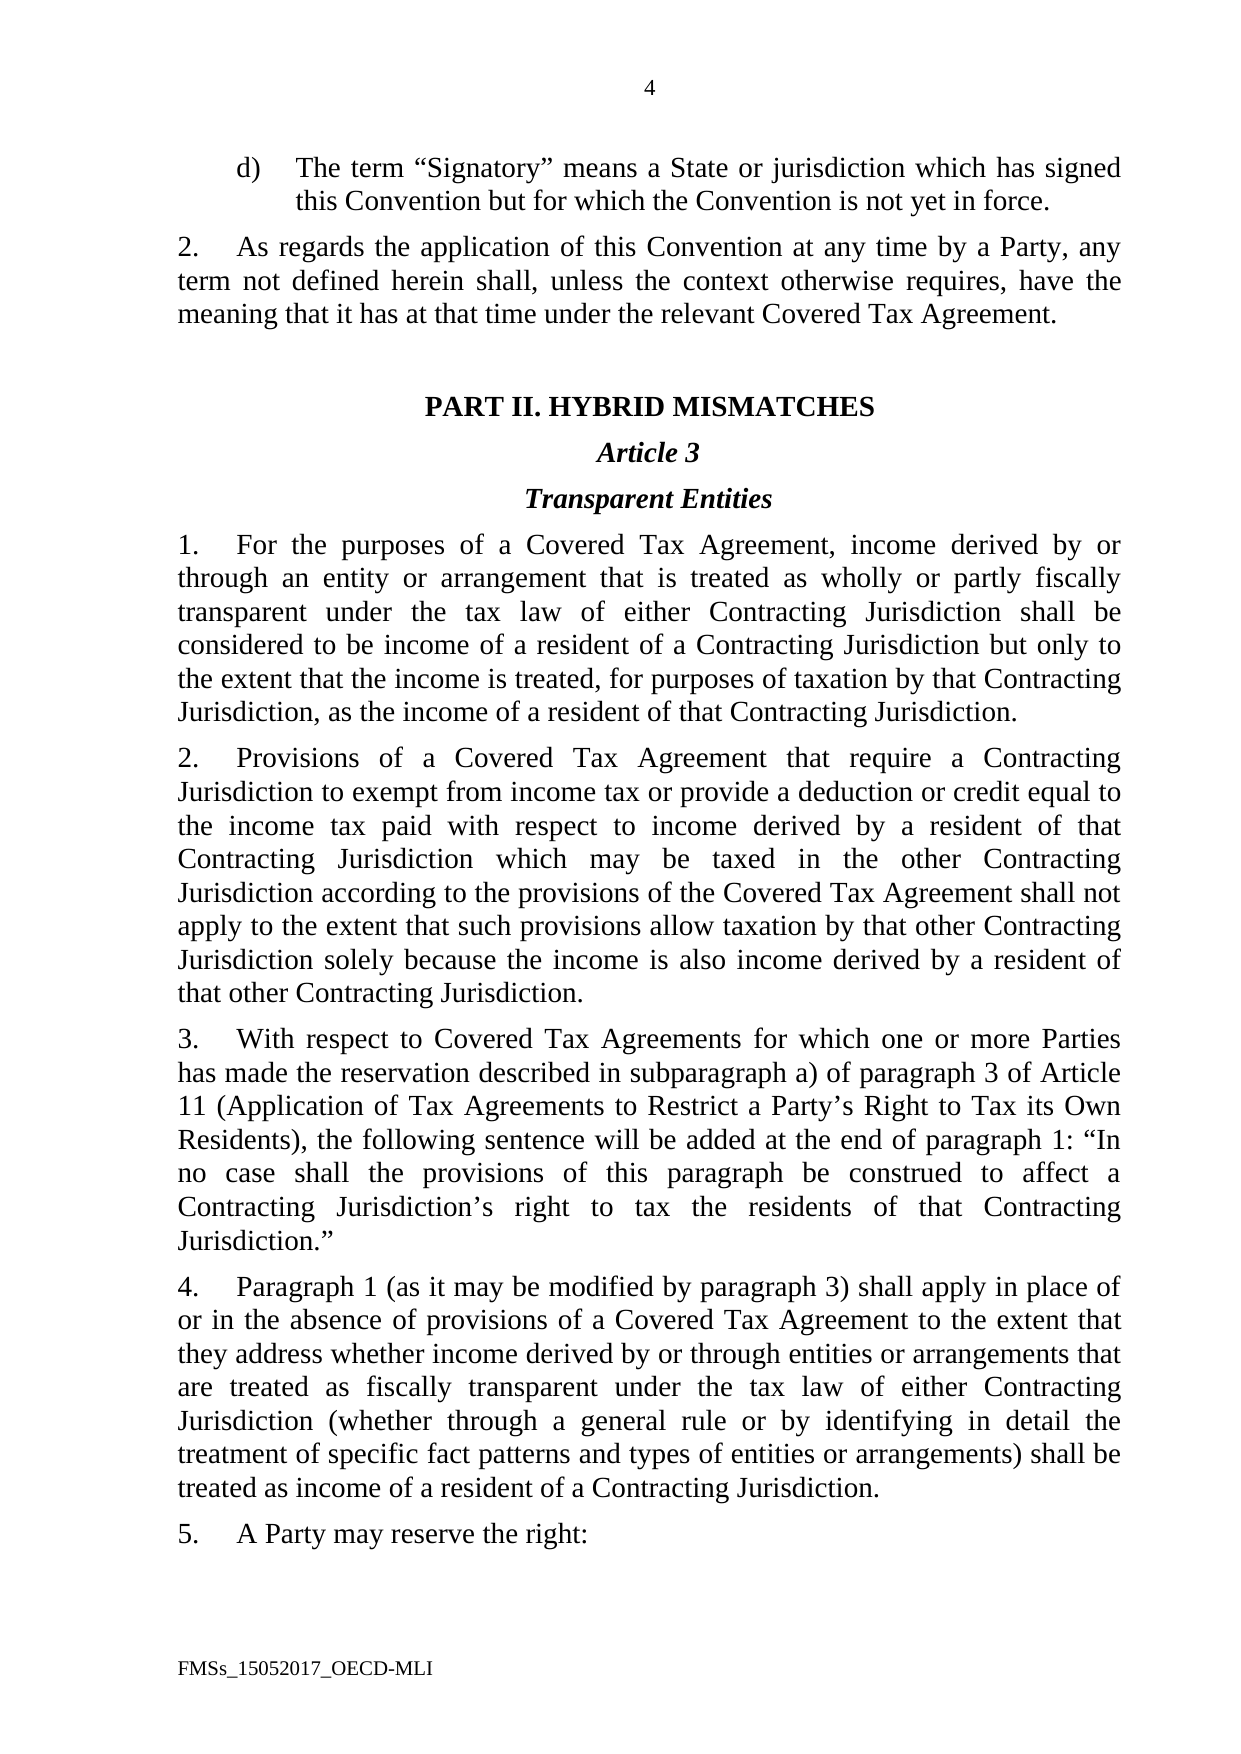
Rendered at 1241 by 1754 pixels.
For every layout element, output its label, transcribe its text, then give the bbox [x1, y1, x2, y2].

list For the purposes of a Covered Tax Agreement, income derived by or through an entity or arrangement that is treated as wholly or partly fiscally transparent under the tax law of either Contracting Jurisdiction shall be considered to be income of a resident of a Contracting Jurisdiction but only to the extent that the income is treated, for purposes of taxation by that Contracting Jurisdiction, as the income of a resident of that Contracting Jurisdiction. [177, 527, 1122, 728]
text Article 3 [177, 435, 1122, 468]
list With respect to Covered Tax Agreements for which one or more Parties has made the reservation described in subparagraph a) of paragraph 3 of Article 11 (Application of Tax Agreements to Restrict a Party’s Right to Tax its Own Residents), the following sentence will be added at the end of paragraph 1: “In no case shall the provisions of this paragraph be construed to affect a Contracting Jurisdiction’s right to tax the residents of that Contracting Jurisdiction.” [177, 1021, 1122, 1256]
text PART II. HYBRID MISMATCHES [177, 389, 1122, 422]
text Transparent Entities [177, 481, 1122, 514]
list Paragraph 1 (as it may be modified by paragraph 3) shall apply in place of or in the absence of provisions of a Covered Tax Agreement to the extent that they address whether income derived by or through entities or arrangements that are treated as fiscally transparent under the tax law of either Contracting Jurisdiction (whether through a general rule or by identifying in detail the treatment of specific fact patterns and types of entities or arrangements) shall be treated as income of a resident of a Contracting Jurisdiction. [177, 1269, 1122, 1503]
list A Party may reserve the right: [177, 1516, 1122, 1549]
list The term “Signatory” means a State or jurisdiction which has signed this Convention but for which the Convention is not yet in force. [236, 150, 1122, 217]
list Provisions of a Covered Tax Agreement that require a Contracting Jurisdiction to exempt from income tax or provide a deduction or credit equal to the income tax paid with respect to income derived by a resident of that Contracting Jurisdiction which may be taxed in the other Contracting Jurisdiction according to the provisions of the Covered Tax Agreement shall not apply to the extent that such provisions allow taxation by that other Contracting Jurisdiction solely because the income is also income derived by a resident of that other Contracting Jurisdiction. [177, 741, 1122, 1009]
list As regards the application of this Convention at any time by a Party, any term not defined herein shall, unless the context otherwise requires, have the meaning that it has at that time under the relevant Covered Tax Agreement. [177, 229, 1122, 330]
